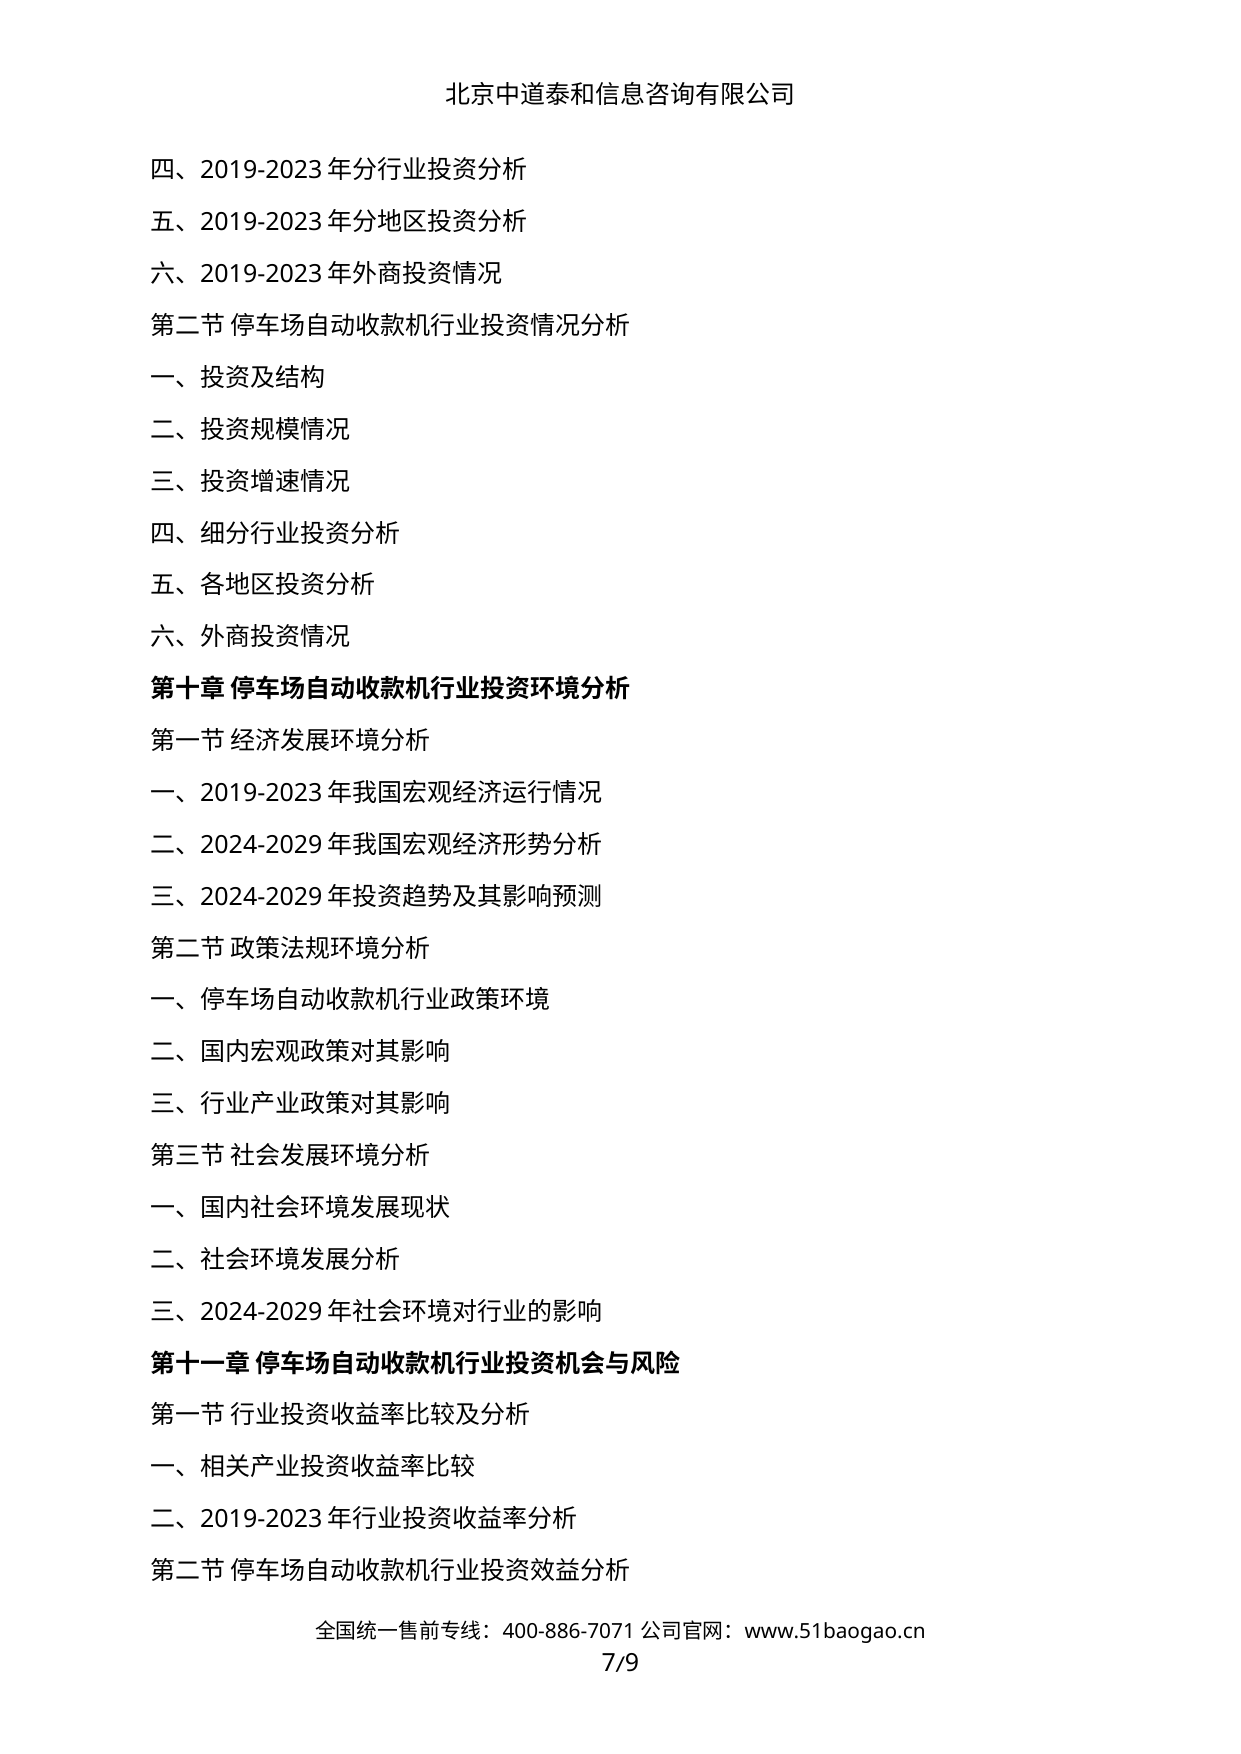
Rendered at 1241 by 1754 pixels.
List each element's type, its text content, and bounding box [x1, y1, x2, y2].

text 五、2019-2023年分地区投资分析 [150, 202, 1090, 238]
text 六、2019-2023年外商投资情况 [150, 254, 1090, 290]
text 二、国内宏观政策对其影响 [150, 1032, 1090, 1068]
text 二、2024-2029年我国宏观经济形势分析 [150, 824, 1090, 861]
text 二、社会环境发展分析 [150, 1239, 1090, 1276]
text 一、相关产业投资收益率比较 [150, 1447, 1090, 1483]
text 第一节 行业投资收益率比较及分析 [150, 1395, 1090, 1431]
text 第十章 停车场自动收款机行业投资环境分析 [150, 669, 1090, 705]
text 三、行业产业政策对其影响 [150, 1084, 1090, 1120]
text 三、投资增速情况 [150, 461, 1090, 497]
text 第二节 政策法规环境分析 [150, 928, 1090, 964]
text 一、投资及结构 [150, 357, 1090, 394]
text 第二节 停车场自动收款机行业投资效益分析 [150, 1551, 1090, 1587]
text 第十一章 停车场自动收款机行业投资机会与风险 [150, 1343, 1090, 1379]
text 第一节 经济发展环境分析 [150, 721, 1090, 757]
text 一、停车场自动收款机行业政策环境 [150, 980, 1090, 1016]
text 二、投资规模情况 [150, 409, 1090, 446]
text 四、细分行业投资分析 [150, 513, 1090, 549]
text 六、外商投资情况 [150, 617, 1090, 653]
text 第三节 社会发展环境分析 [150, 1136, 1090, 1172]
text 二、2019-2023年行业投资收益率分析 [150, 1499, 1090, 1535]
text 一、2019-2023年我国宏观经济运行情况 [150, 772, 1090, 809]
text 第二节 停车场自动收款机行业投资情况分析 [150, 306, 1090, 342]
text 五、各地区投资分析 [150, 565, 1090, 601]
text 三、2024-2029年社会环境对行业的影响 [150, 1291, 1090, 1327]
text 一、国内社会环境发展现状 [150, 1187, 1090, 1224]
text 三、2024-2029年投资趋势及其影响预测 [150, 876, 1090, 912]
text 四、2019-2023年分行业投资分析 [150, 150, 1090, 186]
